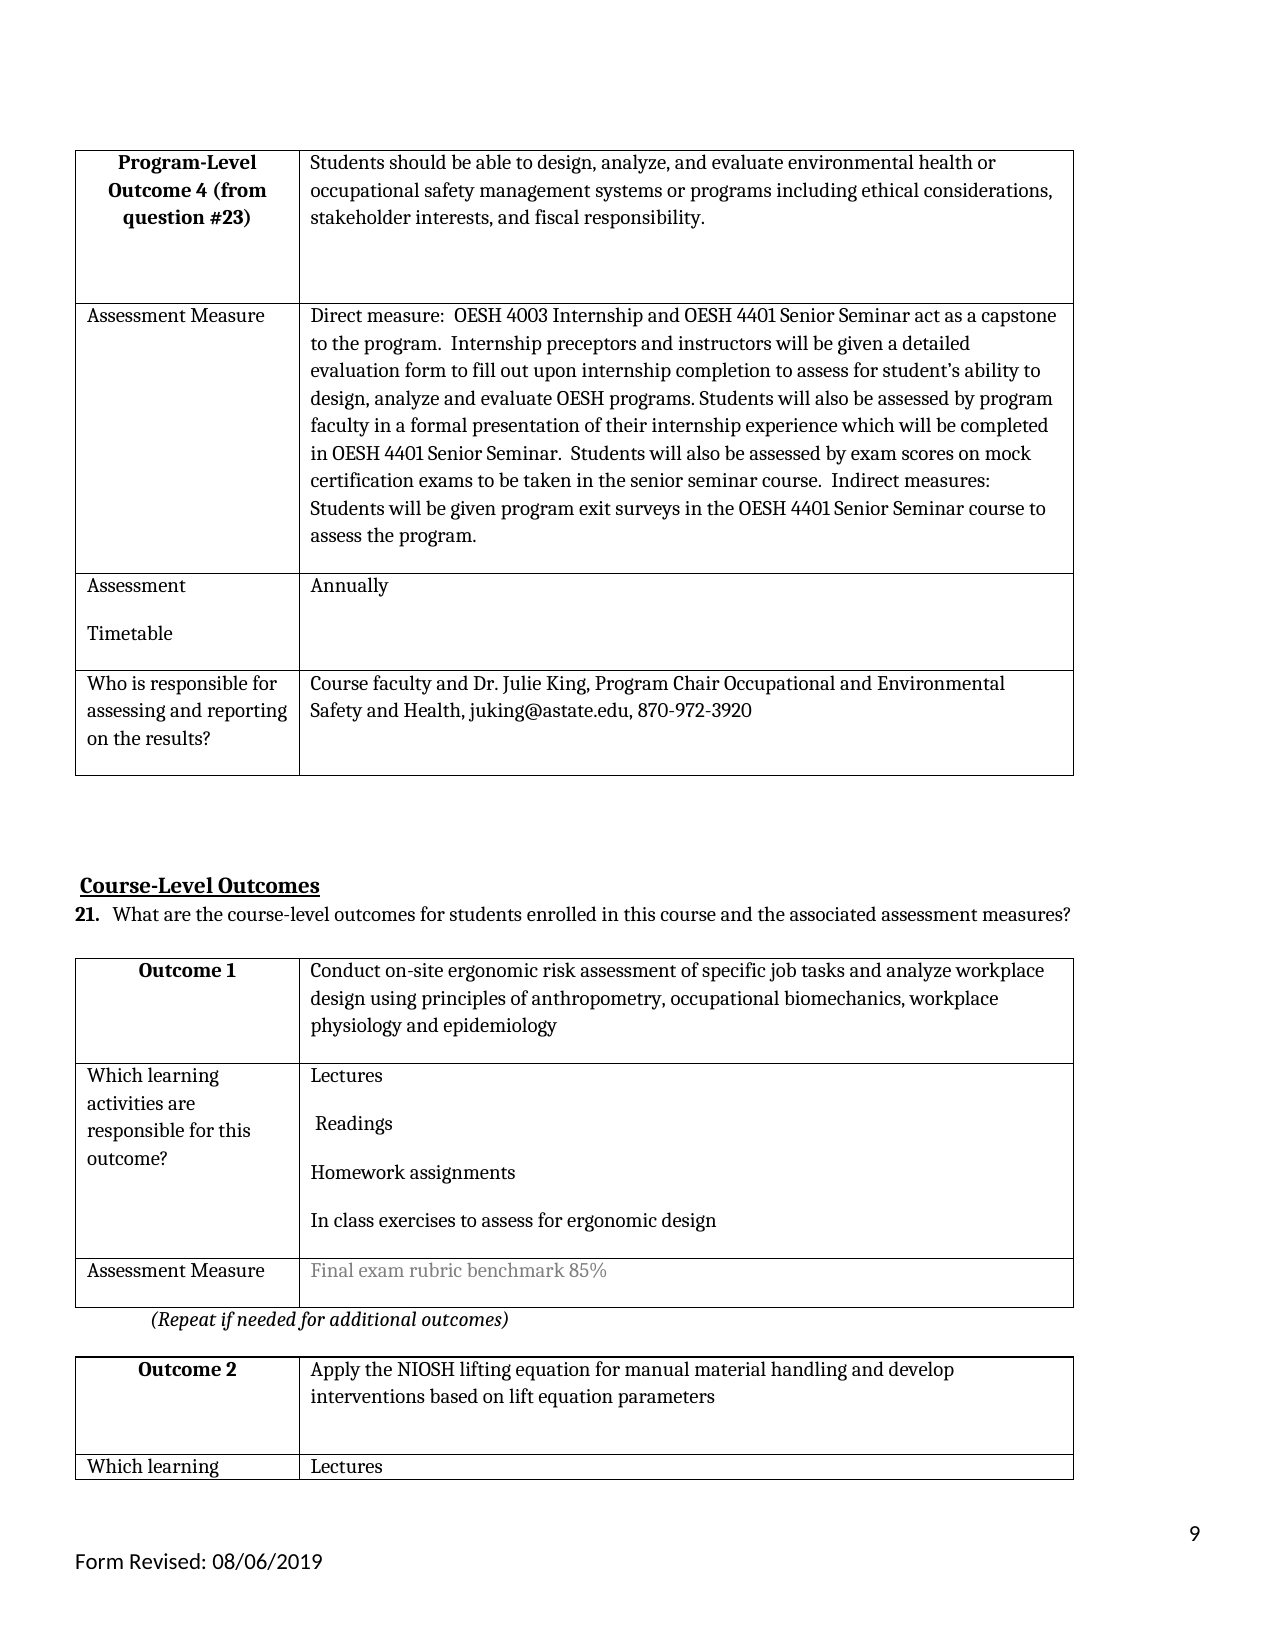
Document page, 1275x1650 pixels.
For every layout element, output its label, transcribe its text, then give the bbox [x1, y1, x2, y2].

text (Repeat if needed for additional outcomes) [75, 1308, 1200, 1332]
table_cell Assessment Measure [76, 304, 299, 572]
table_cell Who is responsible for assessing and reporting on the results? [76, 671, 299, 775]
list What are the course-level outcomes for students enrolled in this course and the associated assessment measures? [75, 903, 1200, 927]
table_header Apply the NIOSH lifting equation for manual material handling and develop interventions based on lift equation parameters [300, 1358, 1073, 1454]
table_cell Assessment Measure [76, 1259, 299, 1307]
table_cell Course faculty and Dr. Julie King, Program Chair Occupational and Environmental Safety and Health, juking@astate.edu, 870-972-3920 [300, 671, 1073, 775]
table_header Students should be able to design, analyze, and evaluate environmental health or occupational safety management systems or programs including ethical considerations, stakeholder interests, and fiscal responsibility. [300, 151, 1073, 303]
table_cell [300, 1455, 1073, 1479]
table_cell Annually [300, 574, 1073, 670]
table_cell Direct measure: OESH 4003 Internship and OESH 4401 Senior Seminar act as a capstone to the program. Internship preceptors and instructors will be given a detailed evaluation form to fill out upon internship completion to assess for student’s ability to design, analyze and evaluate OESH programs. Students will also be assessed by program faculty in a formal presentation of their internship experience which will be completed in OESH 4401 Senior Seminar. Students will also be assessed by exam scores on mock certification exams to be taken in the senior seminar course. Indirect measures: Students will be given program exit surveys in the OESH 4401 Senior Seminar course to assess the program. [300, 304, 1073, 572]
table_header Outcome 2 [76, 1358, 299, 1454]
table_cell Assessment Timetable [76, 574, 299, 670]
table_cell Lectures Readings Homework assignments In class exercises to assess for ergonomic design [300, 1064, 1073, 1257]
table_cell Final exam rubric benchmark 85% [300, 1259, 1073, 1307]
table_cell Which learning activities are responsible for this outcome? [76, 1064, 299, 1257]
table_header Conduct on-site ergonomic risk assessment of specific job tasks and analyze workplace design using principles of anthropometry, occupational biomechanics, workplace physiology and epidemiology [300, 959, 1073, 1063]
text Course-Level Outcomes [75, 873, 1200, 899]
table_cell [76, 1455, 299, 1479]
table_header Outcome 1 [76, 959, 299, 1063]
table_header Program-Level Outcome 4 (from question #23) [76, 151, 299, 303]
